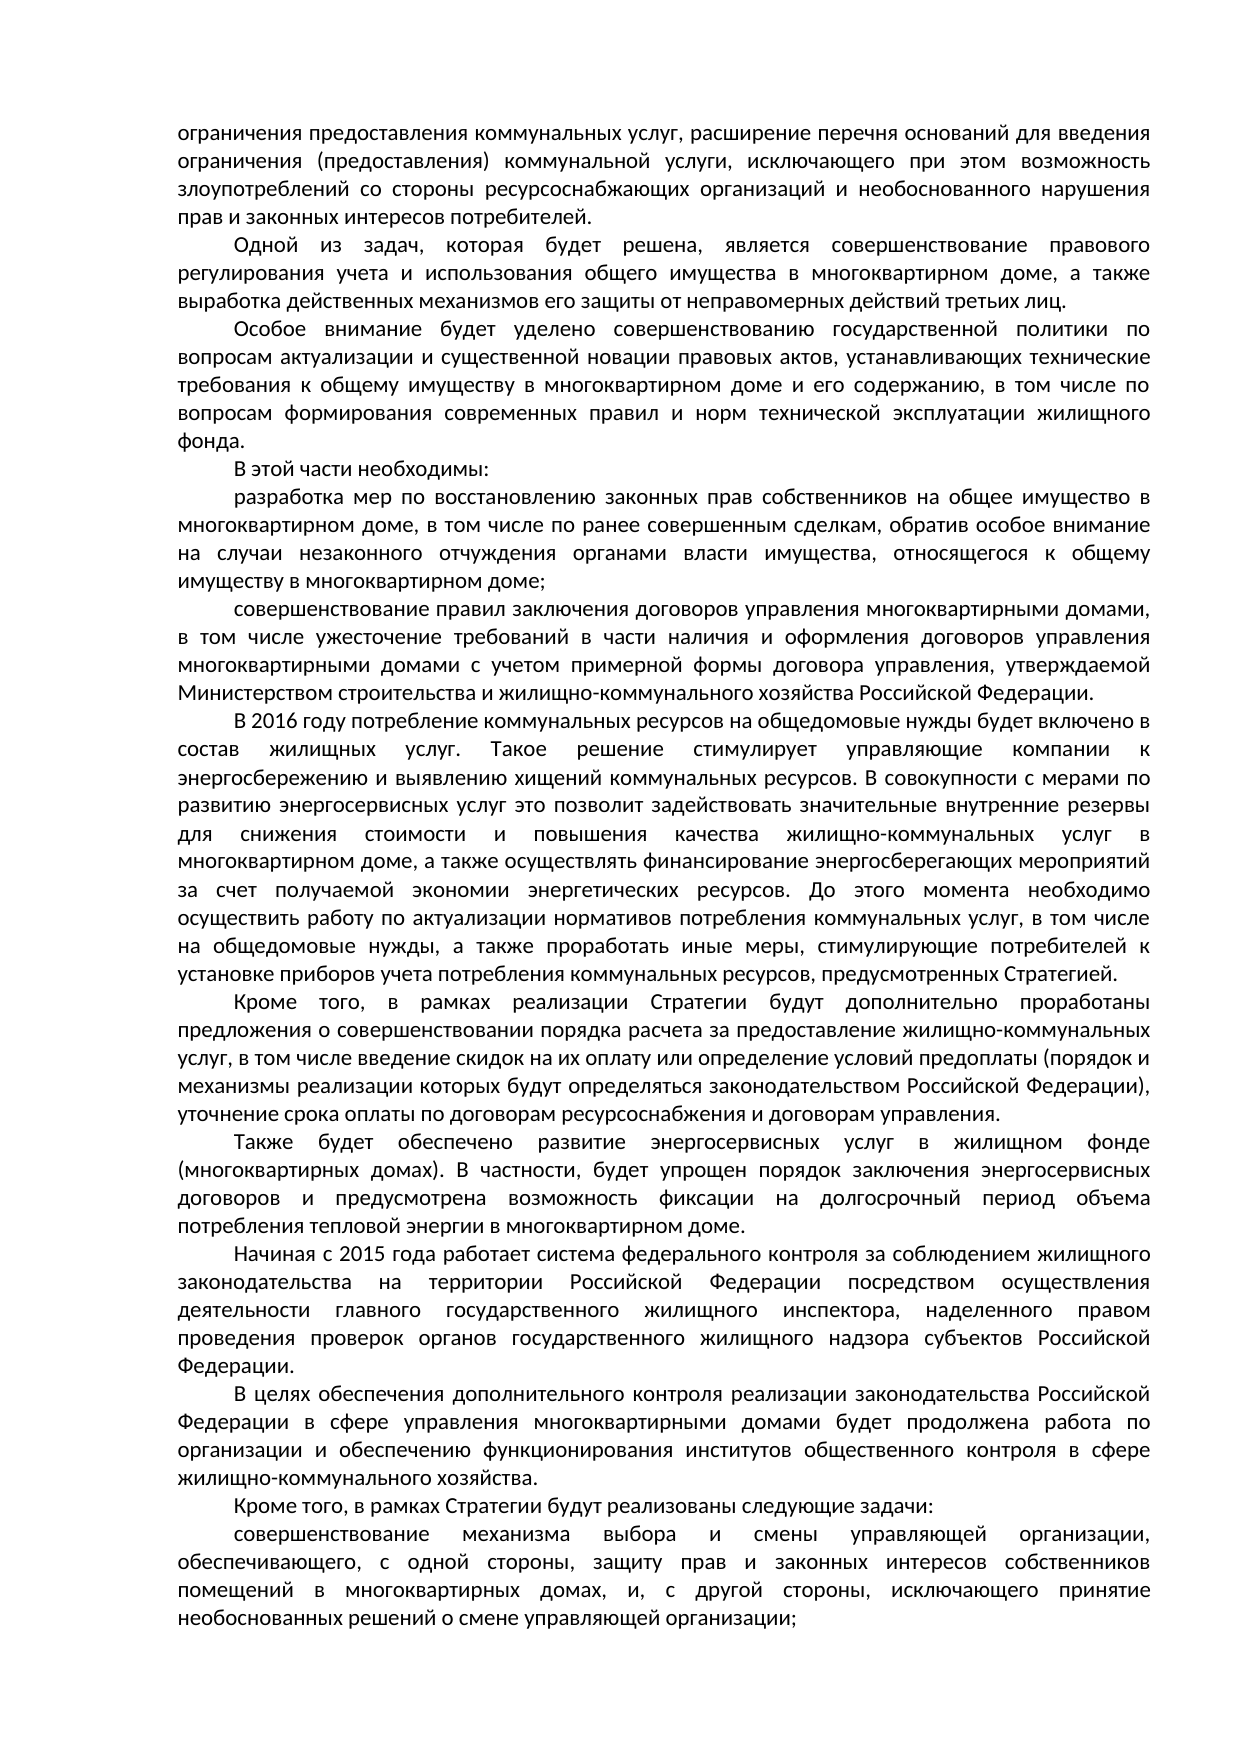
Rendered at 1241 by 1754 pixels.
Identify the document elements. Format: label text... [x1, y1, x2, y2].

text разработка мер по восстановлению законных прав собственников на общее имущество в многоквартирном доме, в том числе по ранее совершенным сделкам, обратив особое внимание на случаи незаконного отчуждения органами власти имущества, относящегося к общему имуществу в многоквартирном доме; [177, 482, 1152, 594]
text Также будет обеспечено развитие энергосервисных услуг в жилищном фонде (многоквартирных домах). В частности, будет упрощен порядок заключения энергосервисных договоров и предусмотрена возможность фиксации на долгосрочный период объема потребления тепловой энергии в многоквартирном доме. [177, 1127, 1152, 1239]
text совершенствование механизма выбора и смены управляющей организации, обеспечивающего, с одной стороны, защиту прав и законных интересов собственников помещений в многоквартирных домах, и, с другой стороны, исключающего принятие необоснованных решений о смене управляющей организации; [177, 1519, 1152, 1631]
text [177, 118, 1152, 230]
text Кроме того, в рамках Стратегии будут реализованы следующие задачи: [177, 1491, 1152, 1519]
text совершенствование правил заключения договоров управления многоквартирными домами, в том числе ужесточение требований в части наличия и оформления договоров управления многоквартирными домами с учетом примерной формы договора управления, утверждаемой Министерством строительства и жилищно-коммунального хозяйства Российской Федерации. [177, 594, 1152, 707]
text Одной из задач, которая будет решена, является совершенствование правового регулирования учета и использования общего имущества в многоквартирном доме, а также выработка действенных механизмов его защиты от неправомерных действий третьих лиц. [177, 230, 1152, 314]
text Начиная с 2015 года работает система федерального контроля за соблюдением жилищного законодательства на территории Российской Федерации посредством осуществления деятельности главного государственного жилищного инспектора, наделенного правом проведения проверок органов государственного жилищного надзора субъектов Российской Федерации. [177, 1239, 1152, 1379]
text В целях обеспечения дополнительного контроля реализации законодательства Российской Федерации в сфере управления многоквартирными домами будет продолжена работа по организации и обеспечению функционирования институтов общественного контроля в сфере жилищно-коммунального хозяйства. [177, 1379, 1152, 1491]
text В 2016 году потребление коммунальных ресурсов на общедомовые нужды будет включено в состав жилищных услуг. Такое решение стимулирует управляющие компании к энергосбережению и выявлению хищений коммунальных ресурсов. В совокупности с мерами по развитию энергосервисных услуг это позволит задействовать значительные внутренние резервы для снижения стоимости и повышения качества жилищно-коммунальных услуг в многоквартирном доме, а также осуществлять финансирование энергосберегающих мероприятий за счет получаемой экономии энергетических ресурсов. До этого момента необходимо осуществить работу по актуализации нормативов потребления коммунальных услуг, в том числе на общедомовые нужды, а также проработать иные меры, стимулирующие потребителей к установке приборов учета потребления коммунальных ресурсов, предусмотренных Стратегией. [177, 707, 1152, 987]
text Особое внимание будет уделено совершенствованию государственной политики по вопросам актуализации и существенной новации правовых актов, устанавливающих технические требования к общему имуществу в многоквартирном доме и его содержанию, в том числе по вопросам формирования современных правил и норм технической эксплуатации жилищного фонда. [177, 314, 1152, 454]
text Кроме того, в рамках реализации Стратегии будут дополнительно проработаны предложения о совершенствовании порядка расчета за предоставление жилищно-коммунальных услуг, в том числе введение скидок на их оплату или определение условий предоплаты (порядок и механизмы реализации которых будут определяться законодательством Российской Федерации), уточнение срока оплаты по договорам ресурсоснабжения и договорам управления. [177, 987, 1152, 1127]
text В этой части необходимы: [177, 454, 1152, 482]
